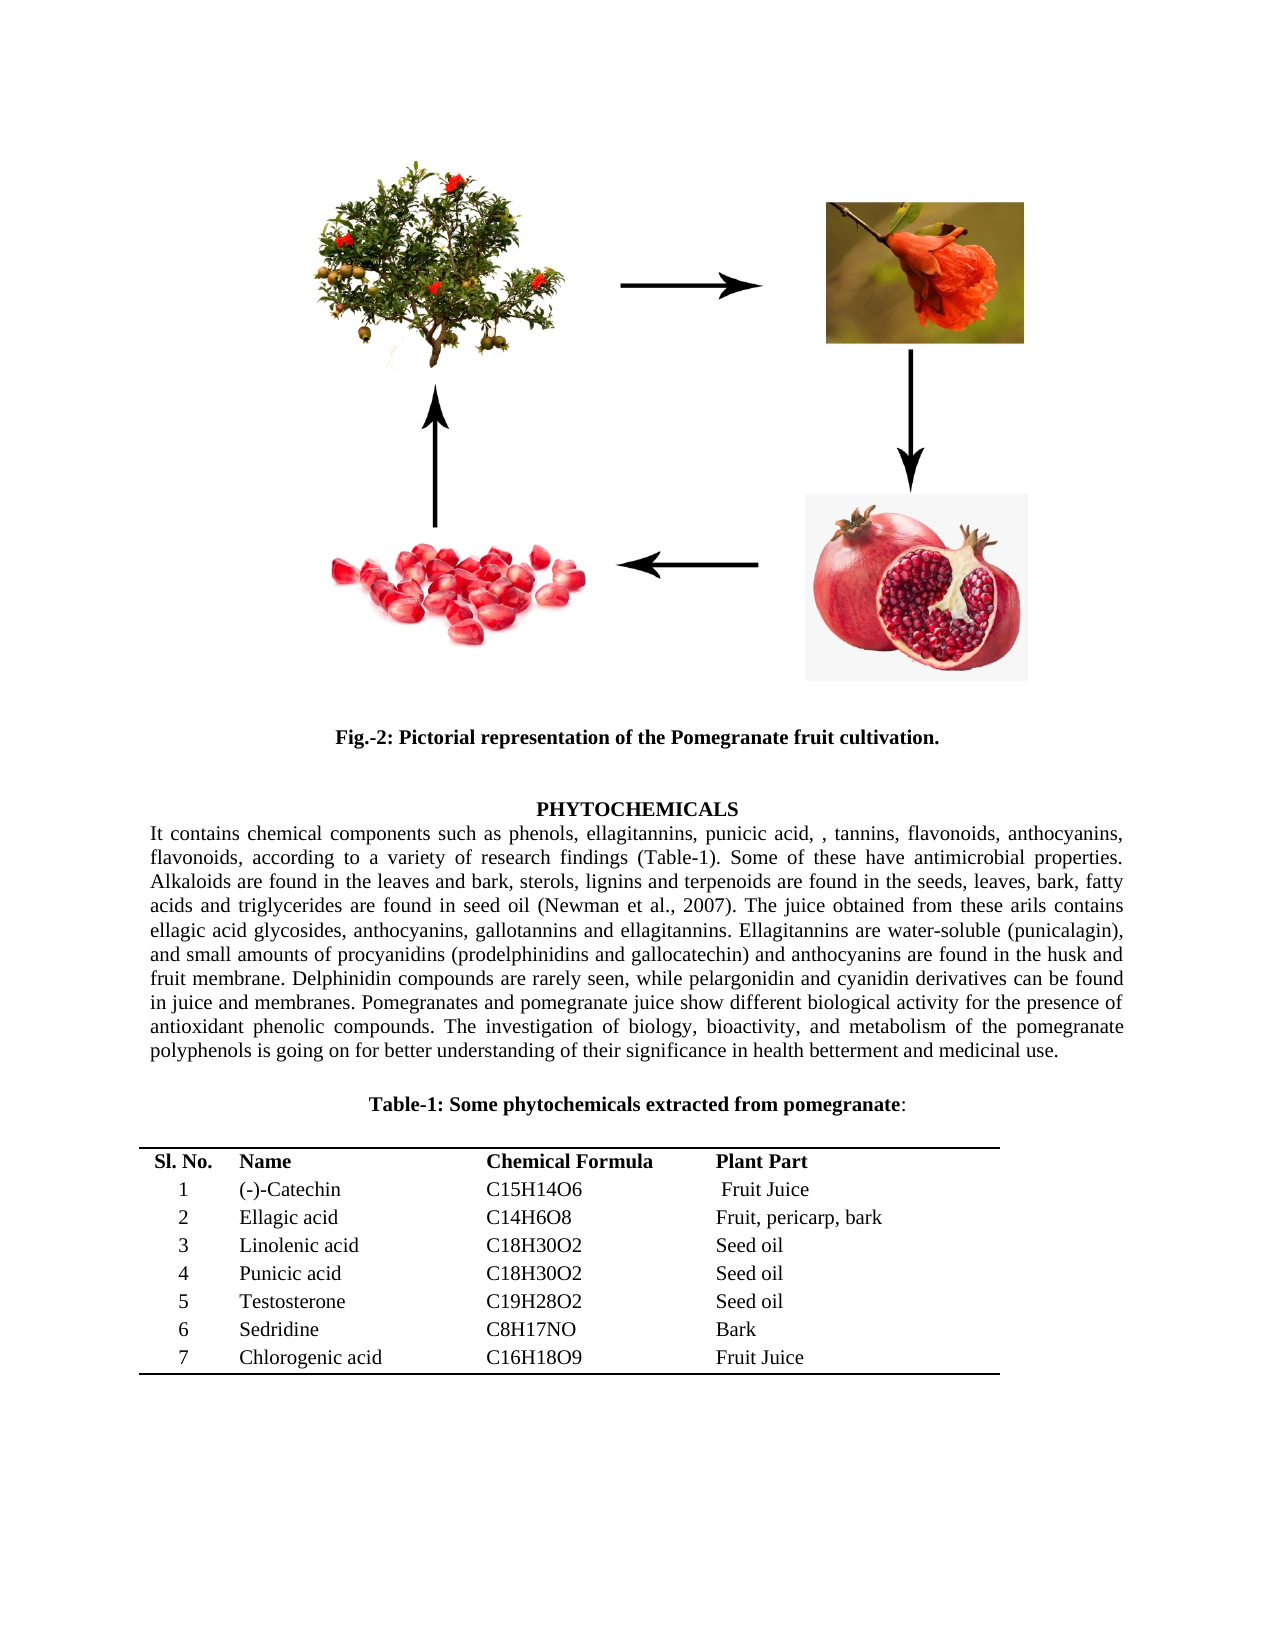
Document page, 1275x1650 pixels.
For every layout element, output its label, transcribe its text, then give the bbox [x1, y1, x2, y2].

table_cell Chlorogenic acid [228, 1345, 475, 1373]
table_cell Bark [704, 1317, 1000, 1345]
table_cell 5 [139, 1289, 228, 1317]
table_cell Fruit Juice [704, 1345, 1000, 1373]
table_cell Sedridine [228, 1317, 475, 1345]
text Fig.-2: Pictorial representation of the Pomegranate fruit cultivation. [150, 725, 1125, 749]
table_cell 6 [139, 1317, 228, 1345]
table_cell C15H14O6 [475, 1177, 704, 1205]
table_cell Linolenic acid [228, 1233, 475, 1261]
table_cell Fruit Juice [704, 1177, 1000, 1205]
table_header Sl. No. [139, 1149, 228, 1177]
table_cell (-)-Catechin [228, 1177, 475, 1205]
table_cell 1 [139, 1177, 228, 1205]
text PHYTOCHEMICALS [150, 797, 1125, 821]
picture [301, 161, 1047, 679]
table_cell C14H6O8 [475, 1205, 704, 1233]
table_cell Fruit, pericarp, bark [704, 1205, 1000, 1233]
table_cell Punicic acid [228, 1261, 475, 1289]
table_cell C18H30O2 [475, 1233, 704, 1261]
table_cell Testosterone [228, 1289, 475, 1317]
text Table-1: Some phytochemicals extracted from pomegranate: [150, 1092, 1125, 1116]
table_cell 7 [139, 1345, 228, 1373]
table_header Plant Part [704, 1149, 1000, 1177]
table_cell 4 [139, 1261, 228, 1289]
table_cell 3 [139, 1233, 228, 1261]
table_cell Ellagic acid [228, 1205, 475, 1233]
table_header Name [228, 1149, 475, 1177]
table_header Chemical Formula [475, 1149, 704, 1177]
table_cell C16H18O9 [475, 1345, 704, 1373]
table_cell Seed oil [704, 1261, 1000, 1289]
table_cell Seed oil [704, 1233, 1000, 1261]
table_cell 2 [139, 1205, 228, 1233]
table_cell C19H28O2 [475, 1289, 704, 1317]
table_cell Seed oil [704, 1289, 1000, 1317]
table_cell C8H17NO [475, 1317, 704, 1345]
table_cell C18H30O2 [475, 1261, 704, 1289]
text It contains chemical components such as phenols, ellagitannins, punicic acid, , tannins, flavonoids, anthocyanins, flavonoids, according to a variety of research findings (Table-1). Some of these have antimicrobial properties. Alkaloids are found in the leaves and bark, sterols, lignins and terpenoids are found in the seeds, leaves, bark, fatty acids and triglycerides are found in seed oil (Newman et al., 2007). The juice obtained from these arils contains ellagic acid glycosides, anthocyanins, gallotannins and ellagitannins. Ellagitannins are water-soluble (punicalagin), and small amounts of procyanidins (prodelphinidins and gallocatechin) and anthocyanins are found in the husk and fruit membrane. Delphinidin compounds are rarely seen, while pelargonidin and cyanidin derivatives can be found in juice and membranes. Pomegranates and pomegranate juice show different biological activity for the presence of antioxidant phenolic compounds. The investigation of biology, bioactivity, and metabolism of the pomegranate polyphenols is going on for better understanding of their significance in health betterment and medicinal use. [150, 821, 1125, 1062]
